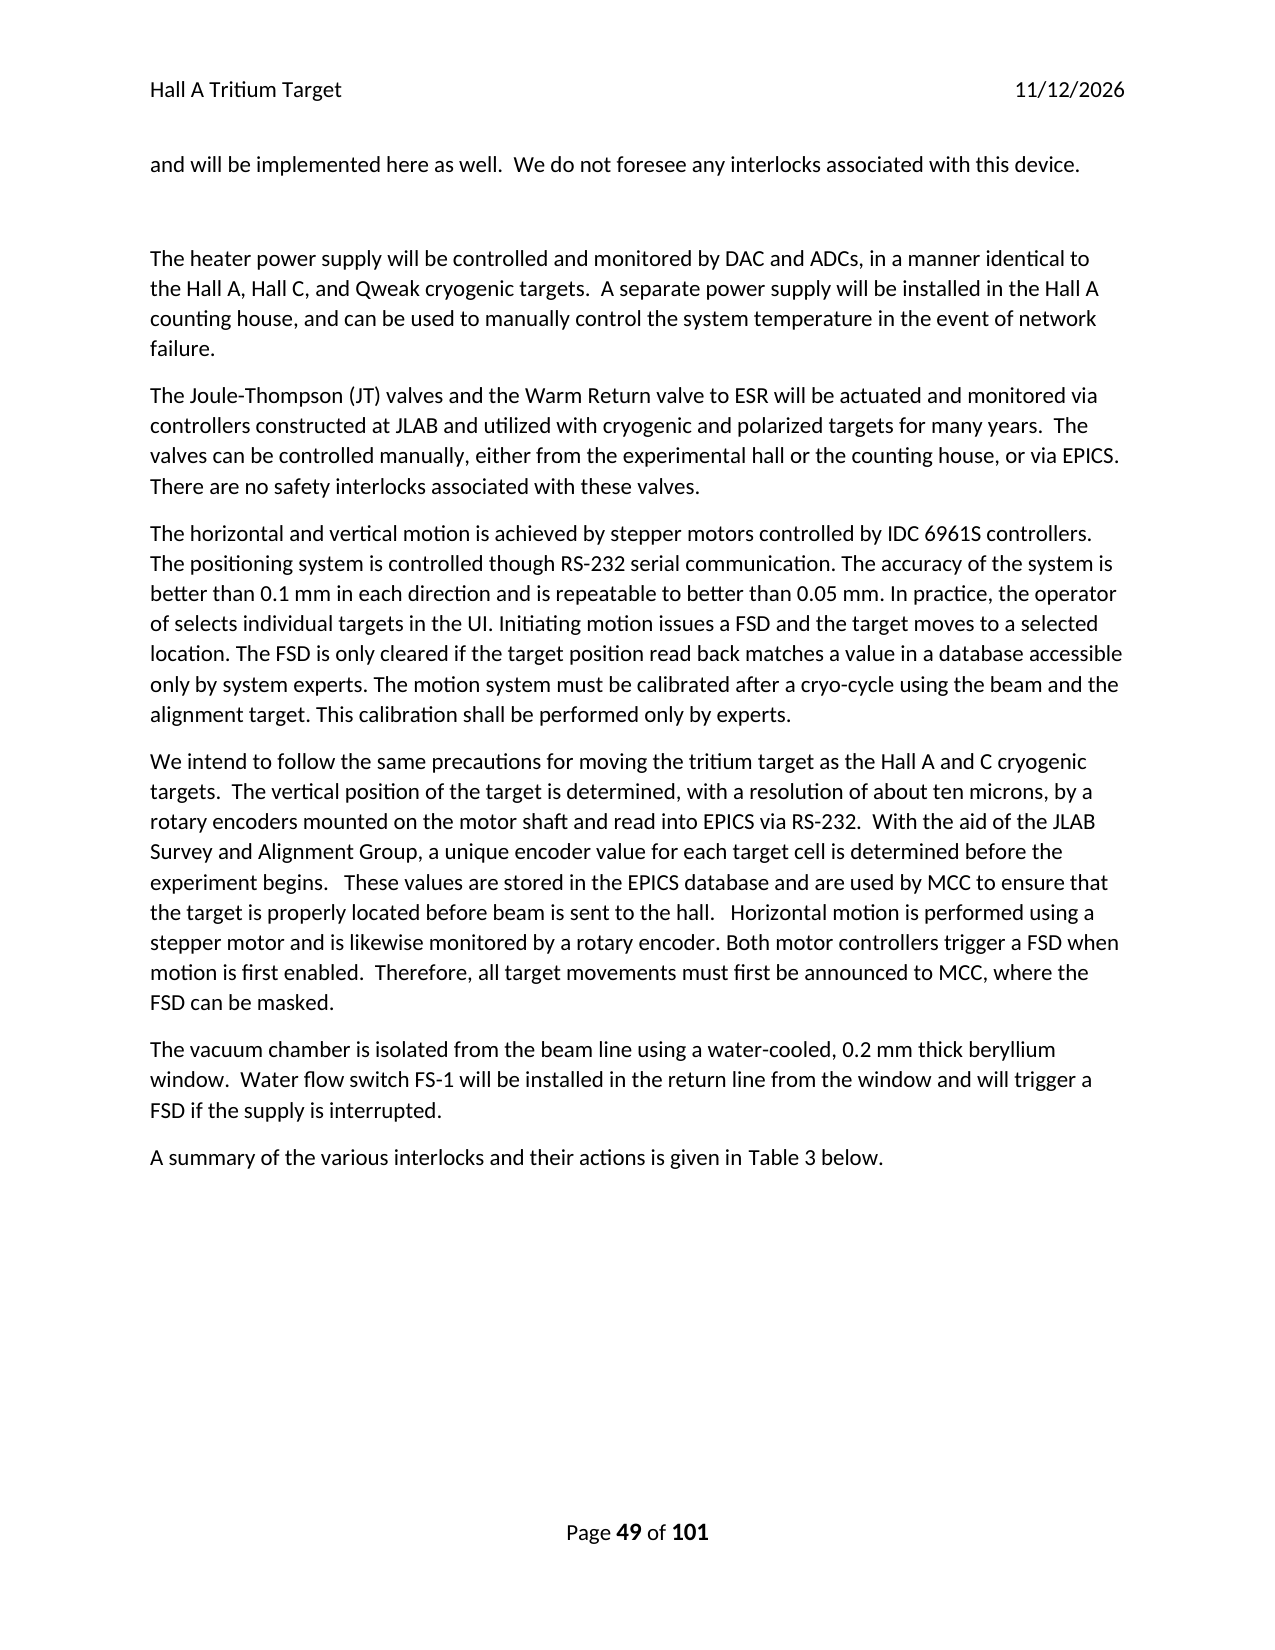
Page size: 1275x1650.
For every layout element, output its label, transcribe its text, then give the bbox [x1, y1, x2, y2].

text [150, 150, 1125, 178]
text The vacuum chamber is isolated from the beam line using a water-cooled, 0.2 mm thick beryllium window. Water flow switch FS-1 will be installed in the return line from the window and will trigger a FSD if the supply is interrupted. [150, 1035, 1125, 1124]
text The Joule-Thompson (JT) valves and the Warm Return valve to ESR will be actuated and monitored via controllers constructed at JLAB and utilized with cryogenic and polarized targets for many years. The valves can be controlled manually, either from the experimental hall or the counting house, or via EPICS. There are no safety interlocks associated with these valves. [150, 381, 1125, 500]
text A summary of the various interlocks and their actions is given in Table 3 below. [150, 1143, 1125, 1171]
text The heater power supply will be controlled and monitored by DAC and ADCs, in a manner identical to the Hall A, Hall C, and Qweak cryogenic targets. A separate power supply will be installed in the Hall A counting house, and can be used to manually control the system temperature in the event of network failure. [150, 244, 1125, 362]
text The horizontal and vertical motion is achieved by stepper motors controlled by IDC 6961S controllers. The positioning system is controlled though RS-232 serial communication. The accuracy of the system is better than 0.1 mm in each direction and is repeatable to better than 0.05 mm. In practice, the operator of selects individual targets in the UI. Initiating motion issues a FSD and the target moves to a selected location. The FSD is only cleared if the target position read back matches a value in a database accessible only by system experts. The motion system must be calibrated after a cryo-cycle using the beam and the alignment target. This calibration shall be performed only by experts. [150, 519, 1125, 728]
text We intend to follow the same precautions for moving the tritium target as the Hall A and C cryogenic targets. The vertical position of the target is determined, with a resolution of about ten microns, by a rotary encoders mounted on the motor shaft and read into EPICS via RS-232. With the aid of the JLAB Survey and Alignment Group, a unique encoder value for each target cell is determined before the experiment begins. These values are stored in the EPICS database and are used by MCC to ensure that the target is properly located before beam is sent to the hall. Horizontal motion is performed using a stepper motor and is likewise monitored by a rotary encoder. Both motor controllers trigger a FSD when motion is first enabled. Therefore, all target movements must first be announced to MCC, where the FSD can be masked. [150, 747, 1125, 1017]
